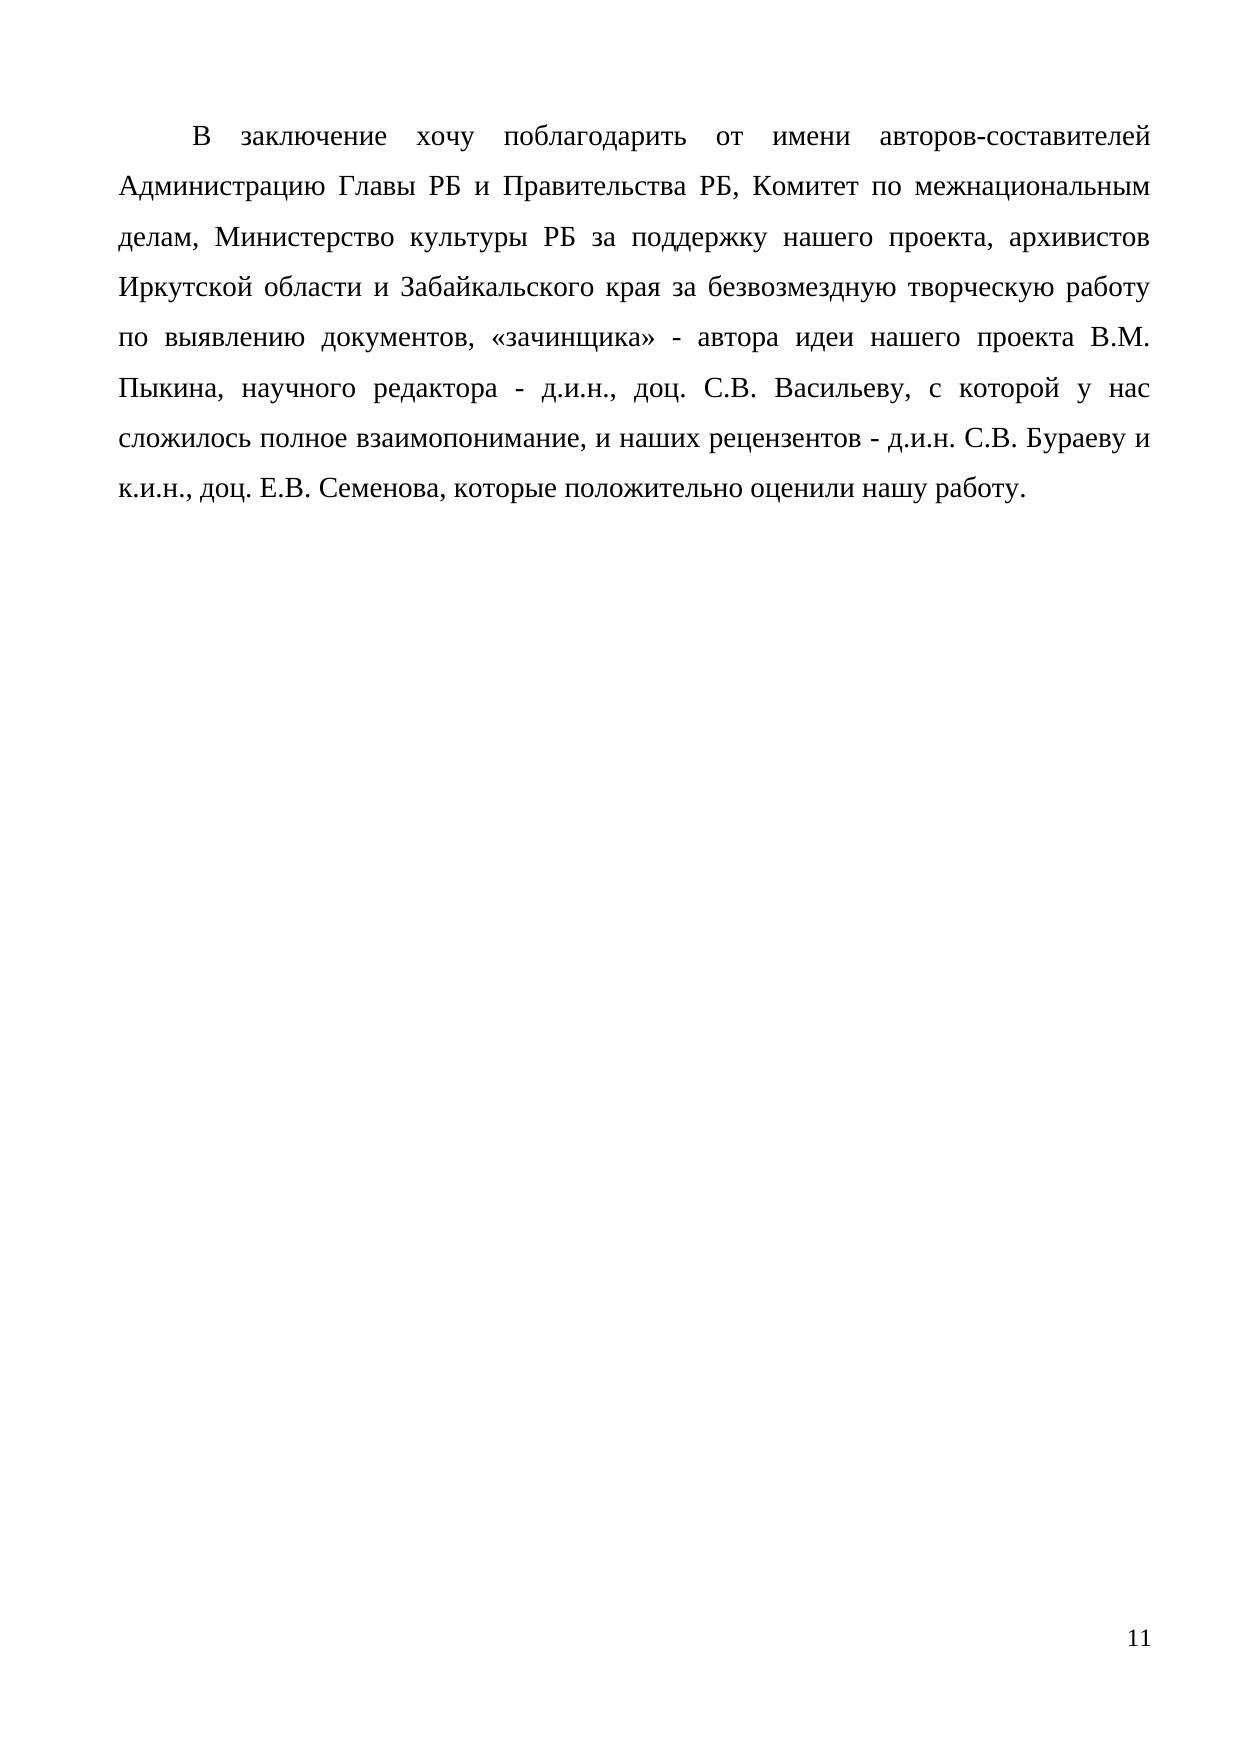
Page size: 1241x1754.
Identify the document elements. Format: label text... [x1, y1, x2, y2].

text В заключение хочу поблагодарить от имени авторов-составителей Администрацию Главы РБ и Правительства РБ, Комитет по межнациональным делам, Министерство культуры РБ за поддержку нашего проекта, архивистов Иркутской области и Забайкальского края за безвозмездную творческую работу по выявлению документов, «зачинщика» - автора идеи нашего проекта В.М. Пыкина, научного редактора - д.и.н., доц. С.В. Васильеву, с которой у нас сложилось полное взаимопонимание, и наших рецензентов - д.и.н. С.В. Бураеву и к.и.н., доц. Е.В. Семенова, которые положительно оценили нашу работу. [118, 118, 1152, 504]
